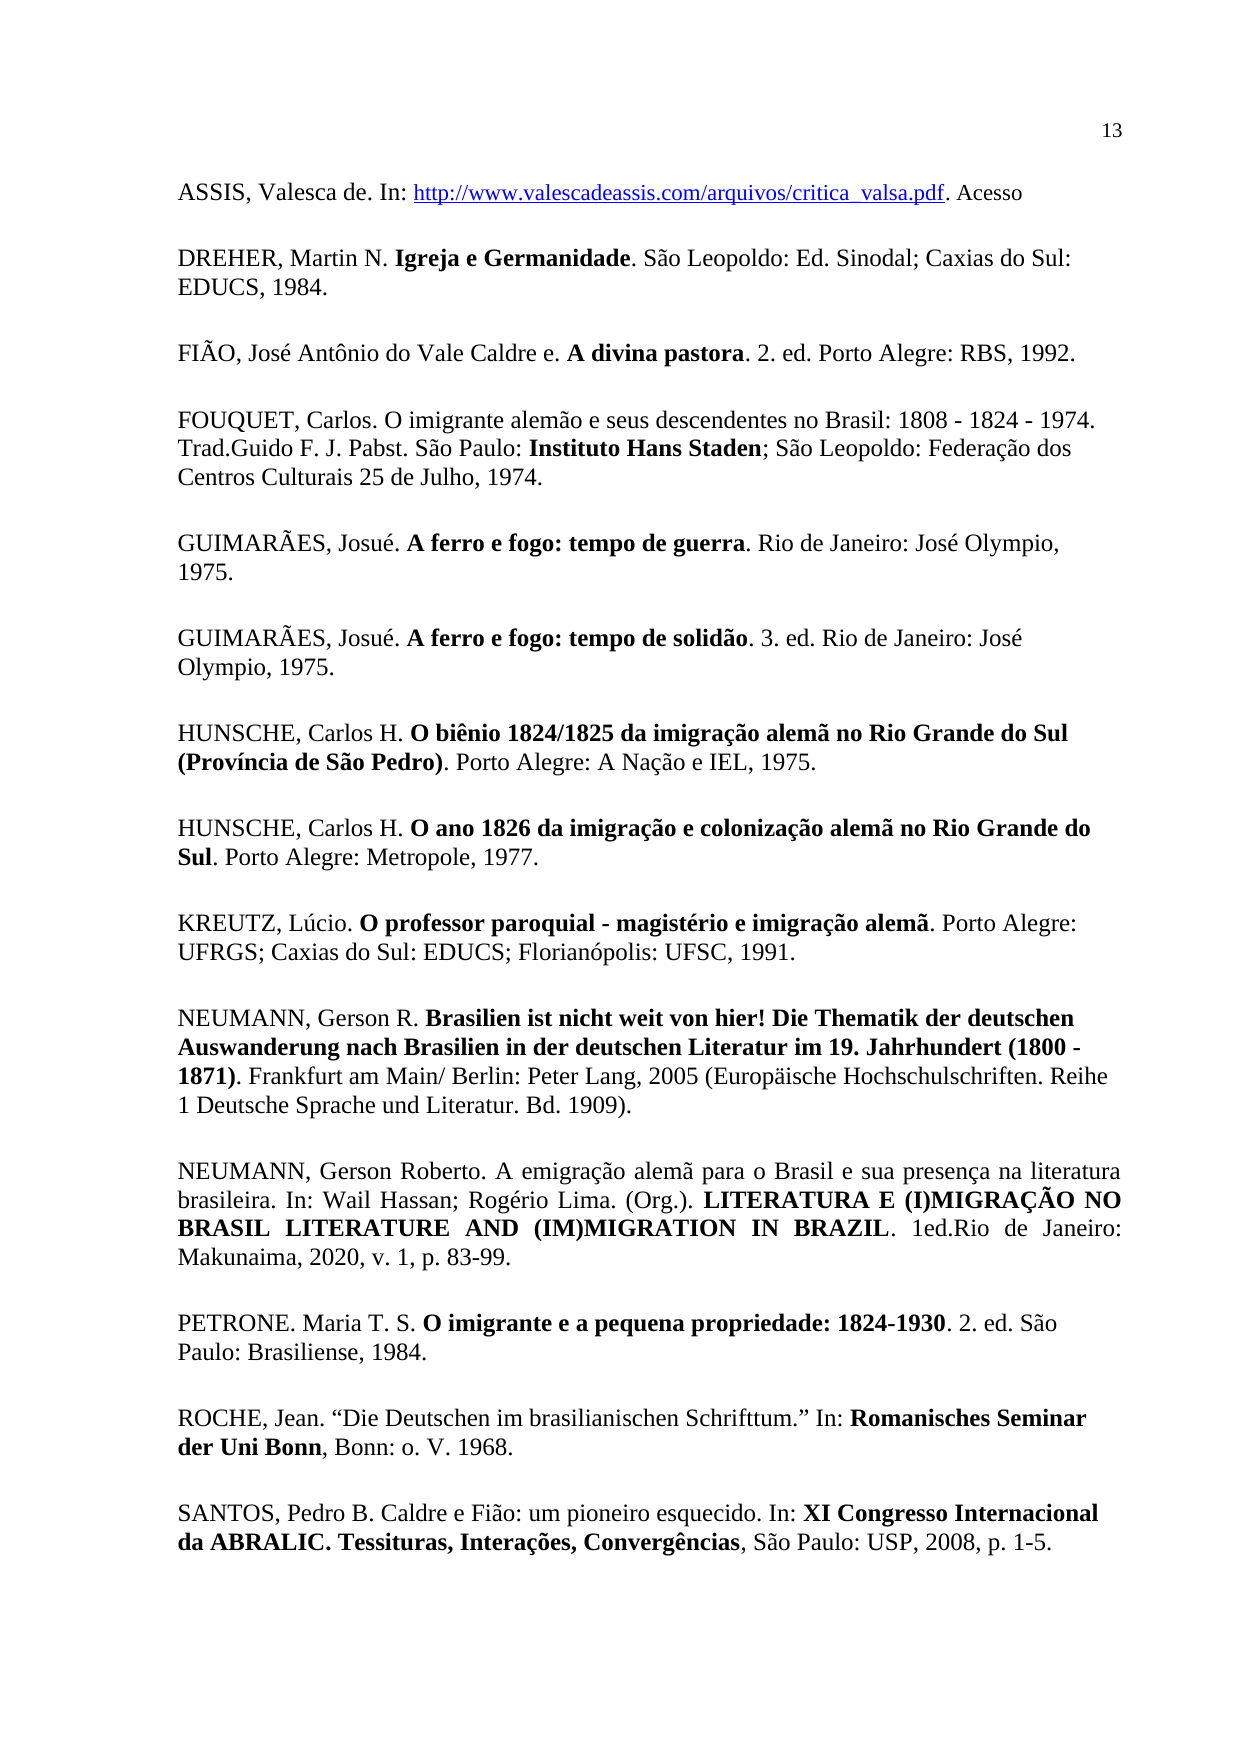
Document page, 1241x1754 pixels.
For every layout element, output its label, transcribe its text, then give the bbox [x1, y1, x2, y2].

text KREUTZ, Lúcio. O professor paroquial - magistério e imigração alemã. Porto Alegre: UFRGS; Caxias do Sul: EDUCS; Florianópolis: UFSC, 1991. [177, 908, 1122, 966]
text NEUMANN, Gerson R. Brasilien ist nicht weit von hier! Die Thematik der deutschen Auswanderung nach Brasilien in der deutschen Literatur im 19. Jahrhundert (1800 - 1871). Frankfurt am Main/ Berlin: Peter Lang, 2005 (Europäische Hochschulschriften. Reihe 1 Deutsche Sprache und Literatur. Bd. 1909). [177, 1003, 1122, 1118]
text PETRONE. Maria T. S. O imigrante e a pequena propriedade: 1824-1930. 2. ed. São Paulo: Brasiliense, 1984. [177, 1308, 1122, 1366]
text DREHER, Martin N. Igreja e Germanidade. São Leopoldo: Ed. Sinodal; Caxias do Sul: EDUCS, 1984. [177, 243, 1122, 301]
text HUNSCHE, Carlos H. O ano 1826 da imigração e colonização alemã no Rio Grande do Sul. Porto Alegre: Metropole, 1977. [177, 813, 1122, 871]
text SANTOS, Pedro B. Caldre e Fião: um pioneiro esquecido. In: XI Congresso Internacional da ABRALIC. Tessituras, Interações, Convergências, São Paulo: USP, 2008, p. 1-5. [177, 1498, 1122, 1556]
text GUIMARÃES, Josué. A ferro e fogo: tempo de guerra. Rio de Janeiro: José Olympio, 1975. [177, 528, 1122, 586]
text FOUQUET, Carlos. O imigrante alemão e seus descendentes no Brasil: 1808 - 1824 - 1974. Trad.Guido F. J. Pabst. São Paulo: Instituto Hans Staden; São Leopoldo: Federação dos Centros Culturais 25 de Julho, 1974. [177, 405, 1122, 491]
text HUNSCHE, Carlos H. O biênio 1824/1825 da imigração alemã no Rio Grande do Sul (Província de São Pedro). Porto Alegre: A Nação e IEL, 1975. [177, 718, 1122, 776]
text FIÃO, José Antônio do Vale Caldre e. A divina pastora. 2. ed. Porto Alegre: RBS, 1992. [177, 338, 1122, 367]
text GUIMARÃES, Josué. A ferro e fogo: tempo de solidão. 3. ed. Rio de Janeiro: José Olympio, 1975. [177, 623, 1122, 681]
text NEUMANN, Gerson Roberto. A emigração alemã para o Brasil e sua presença na literatura brasileira. In: Wail Hassan; Rogério Lima. (Org.). LITERATURA E (I)MIGRAÇÃO NO BRASIL LITERATURE AND (IM)MIGRATION IN BRAZIL. 1ed.Rio de Janeiro: Makunaima, 2020, v. 1, p. 83-99. [177, 1156, 1122, 1271]
text ROCHE, Jean. “Die Deutschen im brasilianischen Schrifttum.” In: Romanisches Seminar der Uni Bonn, Bonn: o. V. 1968. [177, 1403, 1122, 1461]
text ASSIS, Valesca de. In: http://www.valescadeassis.com/arquivos/critica_valsa.pdf. Acesso [177, 177, 1122, 206]
